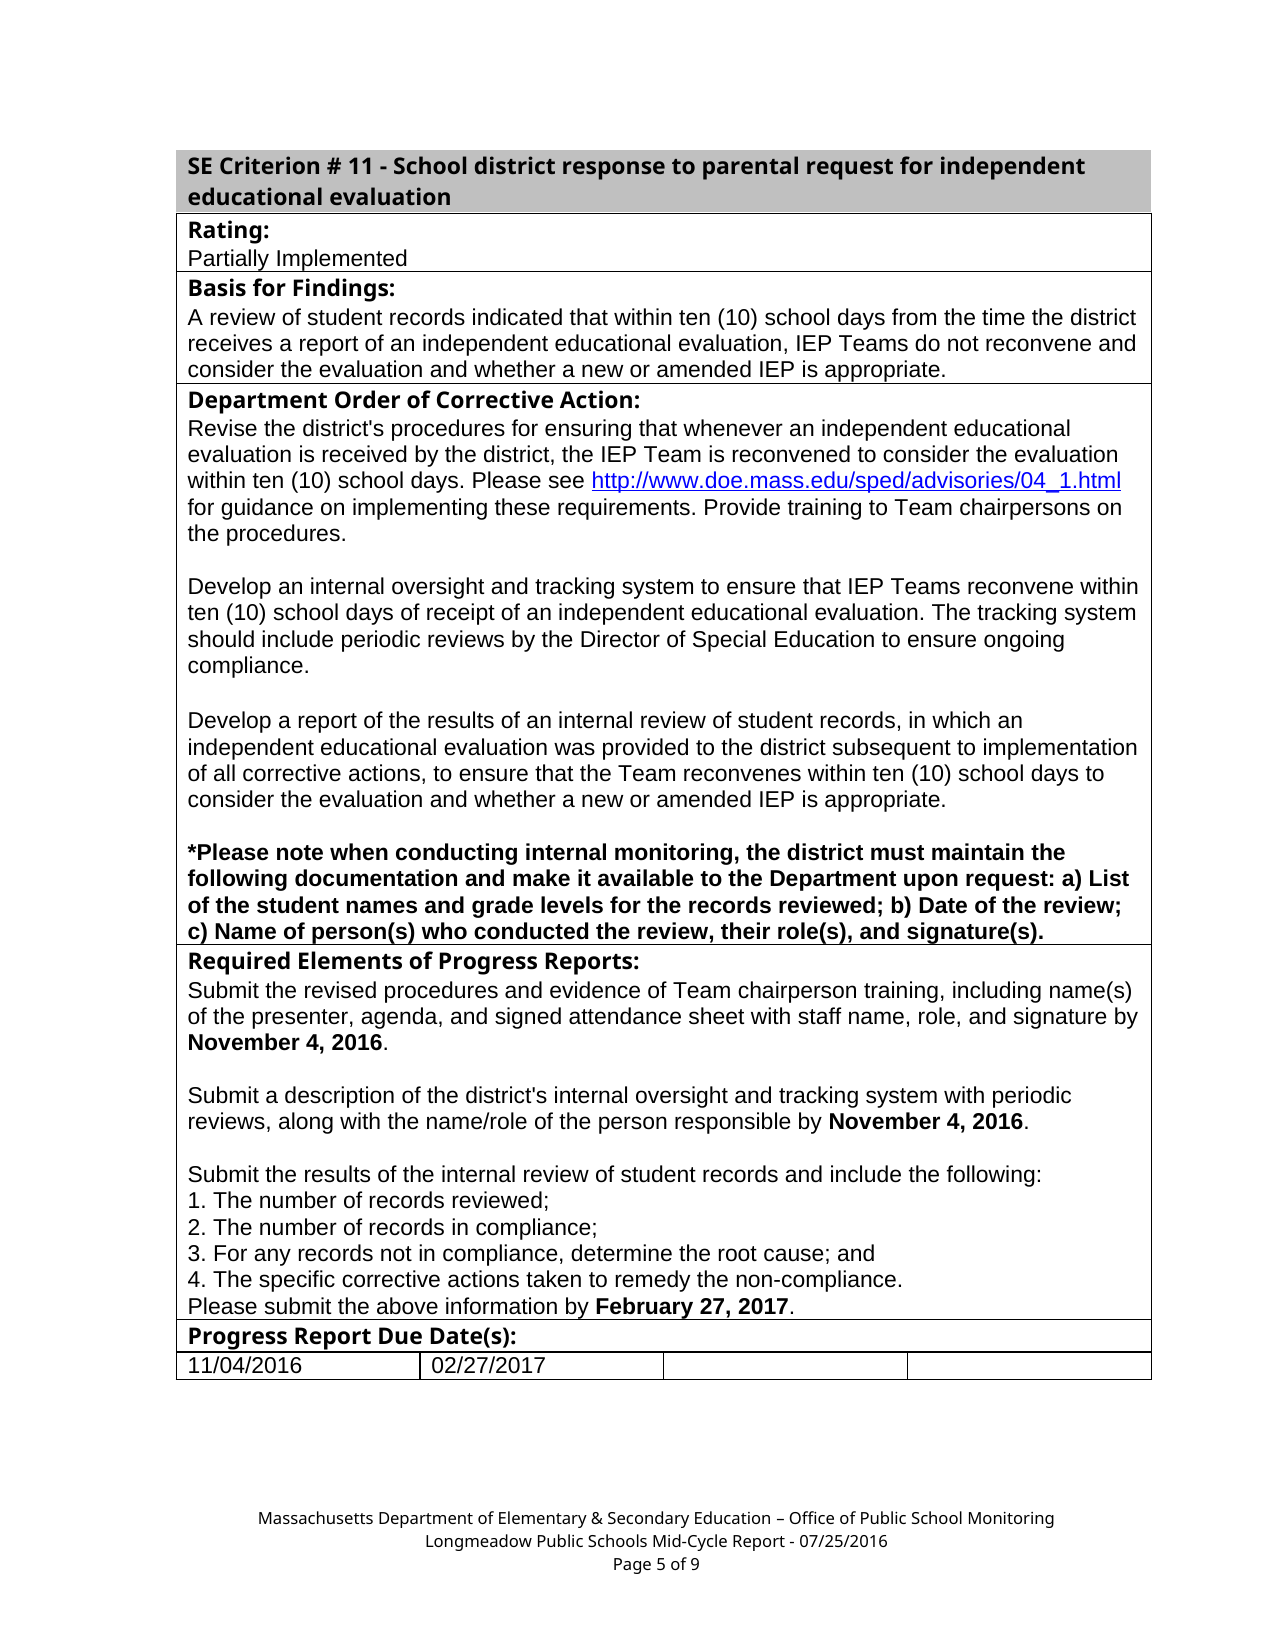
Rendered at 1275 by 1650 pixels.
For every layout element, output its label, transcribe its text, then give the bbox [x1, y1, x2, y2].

table_cell Basis for Findings: [177, 272, 1151, 303]
table_cell Progress Report Due Date(s): [177, 1320, 1151, 1351]
table_cell Department Order of Corrective Action: [177, 384, 1151, 415]
table_cell Submit the revised procedures and evidence of Team chairperson training, including name(s) of the presenter, agenda, and signed attendance sheet with staff name, role, and signature by November 4, 2016. Submit a description of the district's internal oversight and tracking system with periodic reviews, along with the name/role of the person responsible by November 4, 2016. Submit the results of the internal review of student records and include the following: 1. The number of records reviewed; 2. The number of records in compliance; 3. For any records not in compliance, determine the root cause; and 4. The specific corrective actions taken to remedy the non-compliance. Please submit the above information by February 27, 2017. [177, 977, 1151, 1319]
table_cell Partially Implemented [177, 245, 1151, 271]
table_cell Revise the district's procedures for ensuring that whenever an independent educational evaluation is received by the district, the IEP Team is reconvened to consider the evaluation within ten (10) school days. Please see http://www.doe.mass.edu/sped/advisories/04_1.html for guidance on implementing these requirements. Provide training to Team chairpersons on the procedures. Develop an internal oversight and tracking system to ensure that IEP Teams reconvene within ten (10) school days of receipt of an independent educational evaluation. The tracking system should include periodic reviews by the Director of Special Education to ensure ongoing compliance. Develop a report of the results of an internal review of student records, in which an independent educational evaluation was provided to the district subsequent to implementation of all corrective actions, to ensure that the Team reconvenes within ten (10) school days to consider the evaluation and whether a new or amended IEP is appropriate. *Please note when conducting internal monitoring, the district must maintain the following documentation and make it available to the Department upon request: a) List of the student names and grade levels for the records reviewed; b) Date of the review; c) Name of person(s) who conducted the review, their role(s), and signature(s). [177, 415, 1151, 944]
table_cell Required Elements of Progress Reports: [177, 945, 1151, 977]
table_cell 02/27/2017 [421, 1353, 663, 1379]
table_header SE Criterion # 11 - School district response to parental request for independent educational evaluation [176, 150, 1151, 212]
table_cell [664, 1353, 907, 1379]
table_cell Rating: [177, 214, 1151, 245]
table_cell [908, 1353, 1151, 1379]
table_cell 11/04/2016 [177, 1353, 419, 1379]
table_cell A review of student records indicated that within ten (10) school days from the time the district receives a report of an independent educational evaluation, IEP Teams do not reconvene and consider the evaluation and whether a new or amended IEP is appropriate. [177, 304, 1151, 382]
